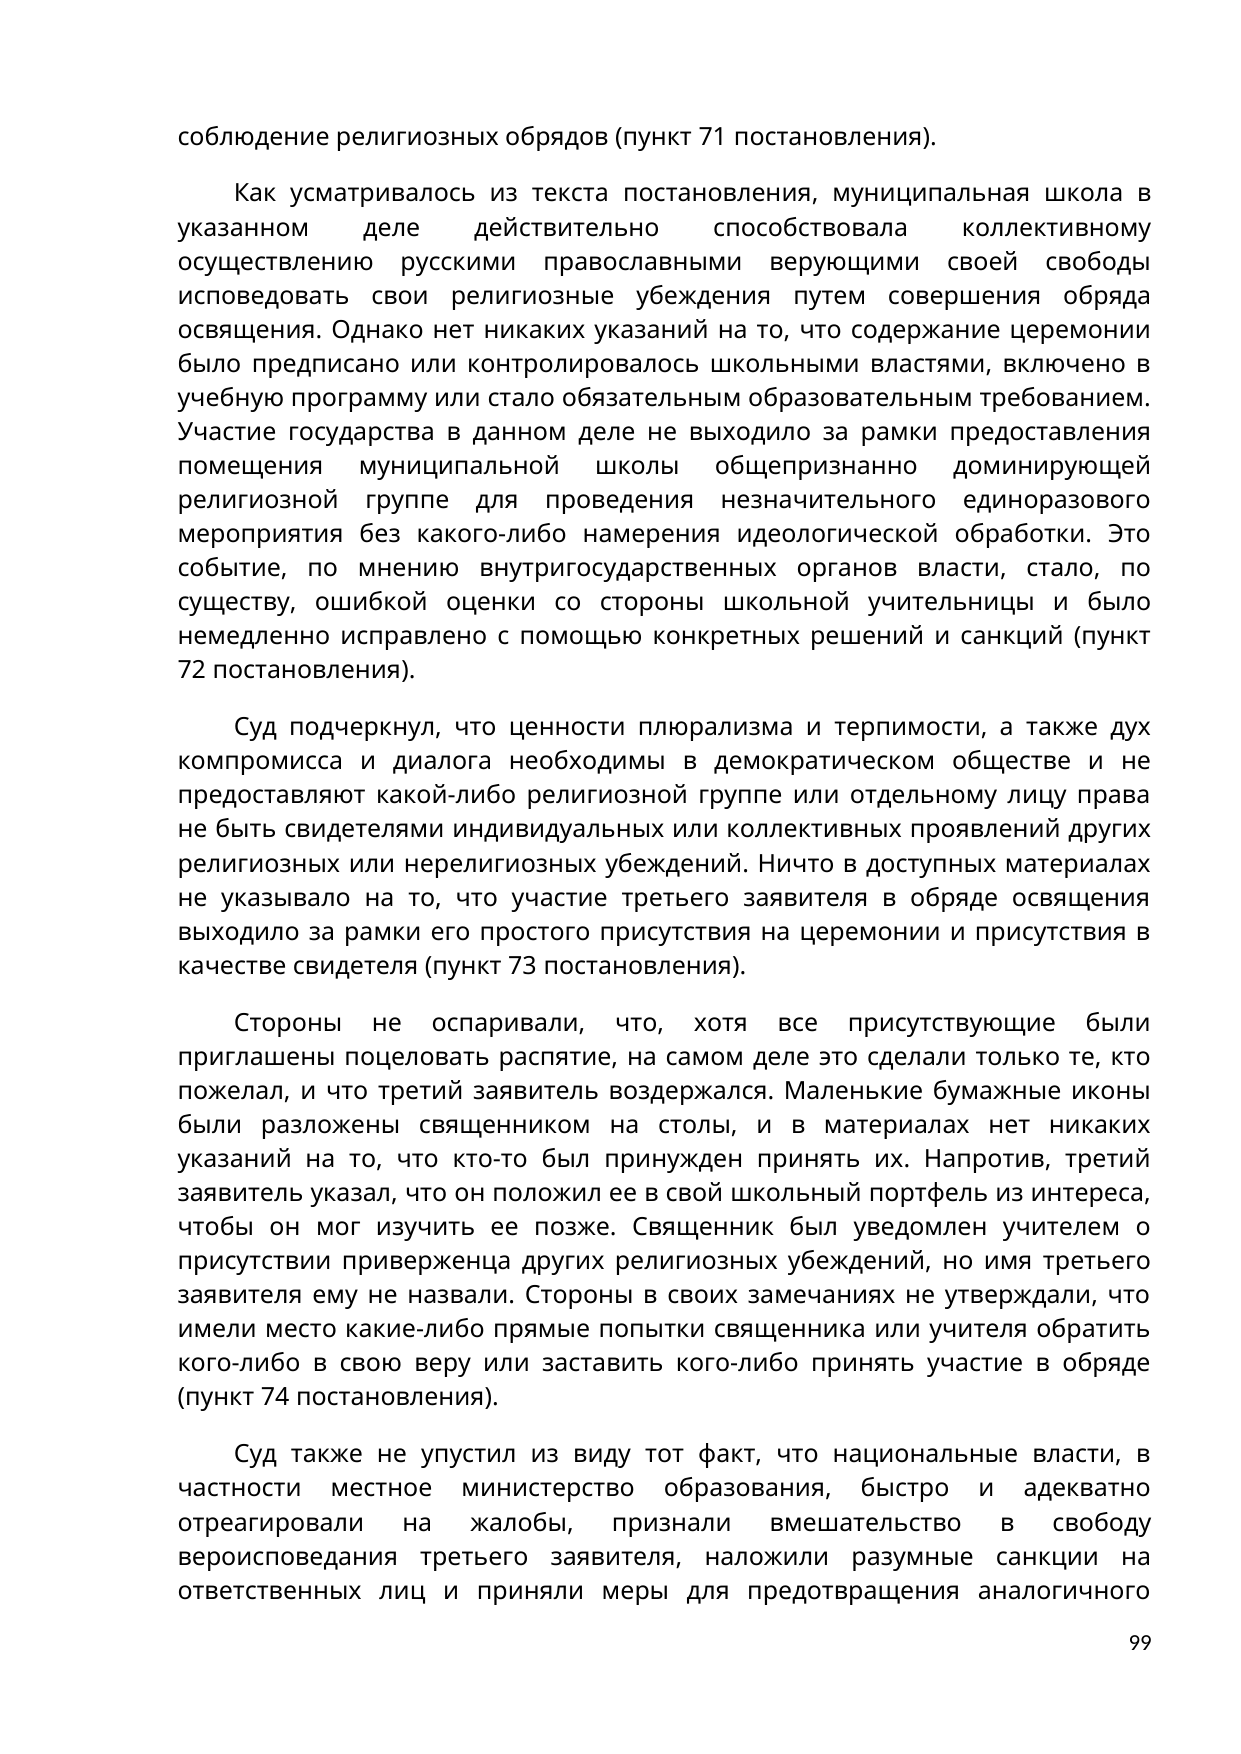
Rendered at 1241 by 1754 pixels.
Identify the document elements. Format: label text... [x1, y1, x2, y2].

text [177, 118, 1152, 152]
text Стороны не оспаривали, что, хотя все присутствующие были приглашены поцеловать распятие, на самом деле это сделали только те, кто пожелал, и что третий заявитель воздержался. Маленькие бумажные иконы были разложены священником на столы, и в материалах нет никаких указаний на то, что кто-то был принужден принять их. Напротив, третий заявитель указал, что он положил ее в свой школьный портфель из интереса, чтобы он мог изучить ее позже. Священник был уведомлен учителем о присутствии приверженца других религиозных убеждений, но имя третьего заявителя ему не назвали. Стороны в своих замечаниях не утверждали, что имели место какие-либо прямые попытки священника или учителя обратить кого-либо в свою веру или заставить кого-либо принять участие в обряде (пункт 74 постановления). [177, 1004, 1152, 1413]
text Как усматривалось из текста постановления, муниципальная школа в указанном деле действительно способствовала коллективному осуществлению русскими православными верующими своей свободы исповедовать свои религиозные убеждения путем совершения обряда освящения. Однако нет никаких указаний на то, что содержание церемонии было предписано или контролировалось школьными властями, включено в учебную программу или стало обязательным образовательным требованием. Участие государства в данном деле не выходило за рамки предоставления помещения муниципальной школы общепризнанно доминирующей религиозной группе для проведения незначительного единоразового мероприятия без какого-либо намерения идеологической обработки. Это событие, по мнению внутригосударственных органов власти, стало, по существу, ошибкой оценки со стороны школьной учительницы и было немедленно исправлено с помощью конкретных решений и санкций (пункт 72 постановления). [177, 175, 1152, 686]
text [177, 1436, 1152, 1606]
text Суд подчеркнул, что ценности плюрализма и терпимости, а также дух компромисса и диалога необходимы в демократическом обществе и не предоставляют какой-либо религиозной группе или отдельному лицу права не быть свидетелями индивидуальных или коллективных проявлений других религиозных или нерелигиозных убеждений. Ничто в доступных материалах не указывало на то, что участие третьего заявителя в обряде освящения выходило за рамки его простого присутствия на церемонии и присутствия в качестве свидетеля (пункт 73 постановления). [177, 709, 1152, 981]
